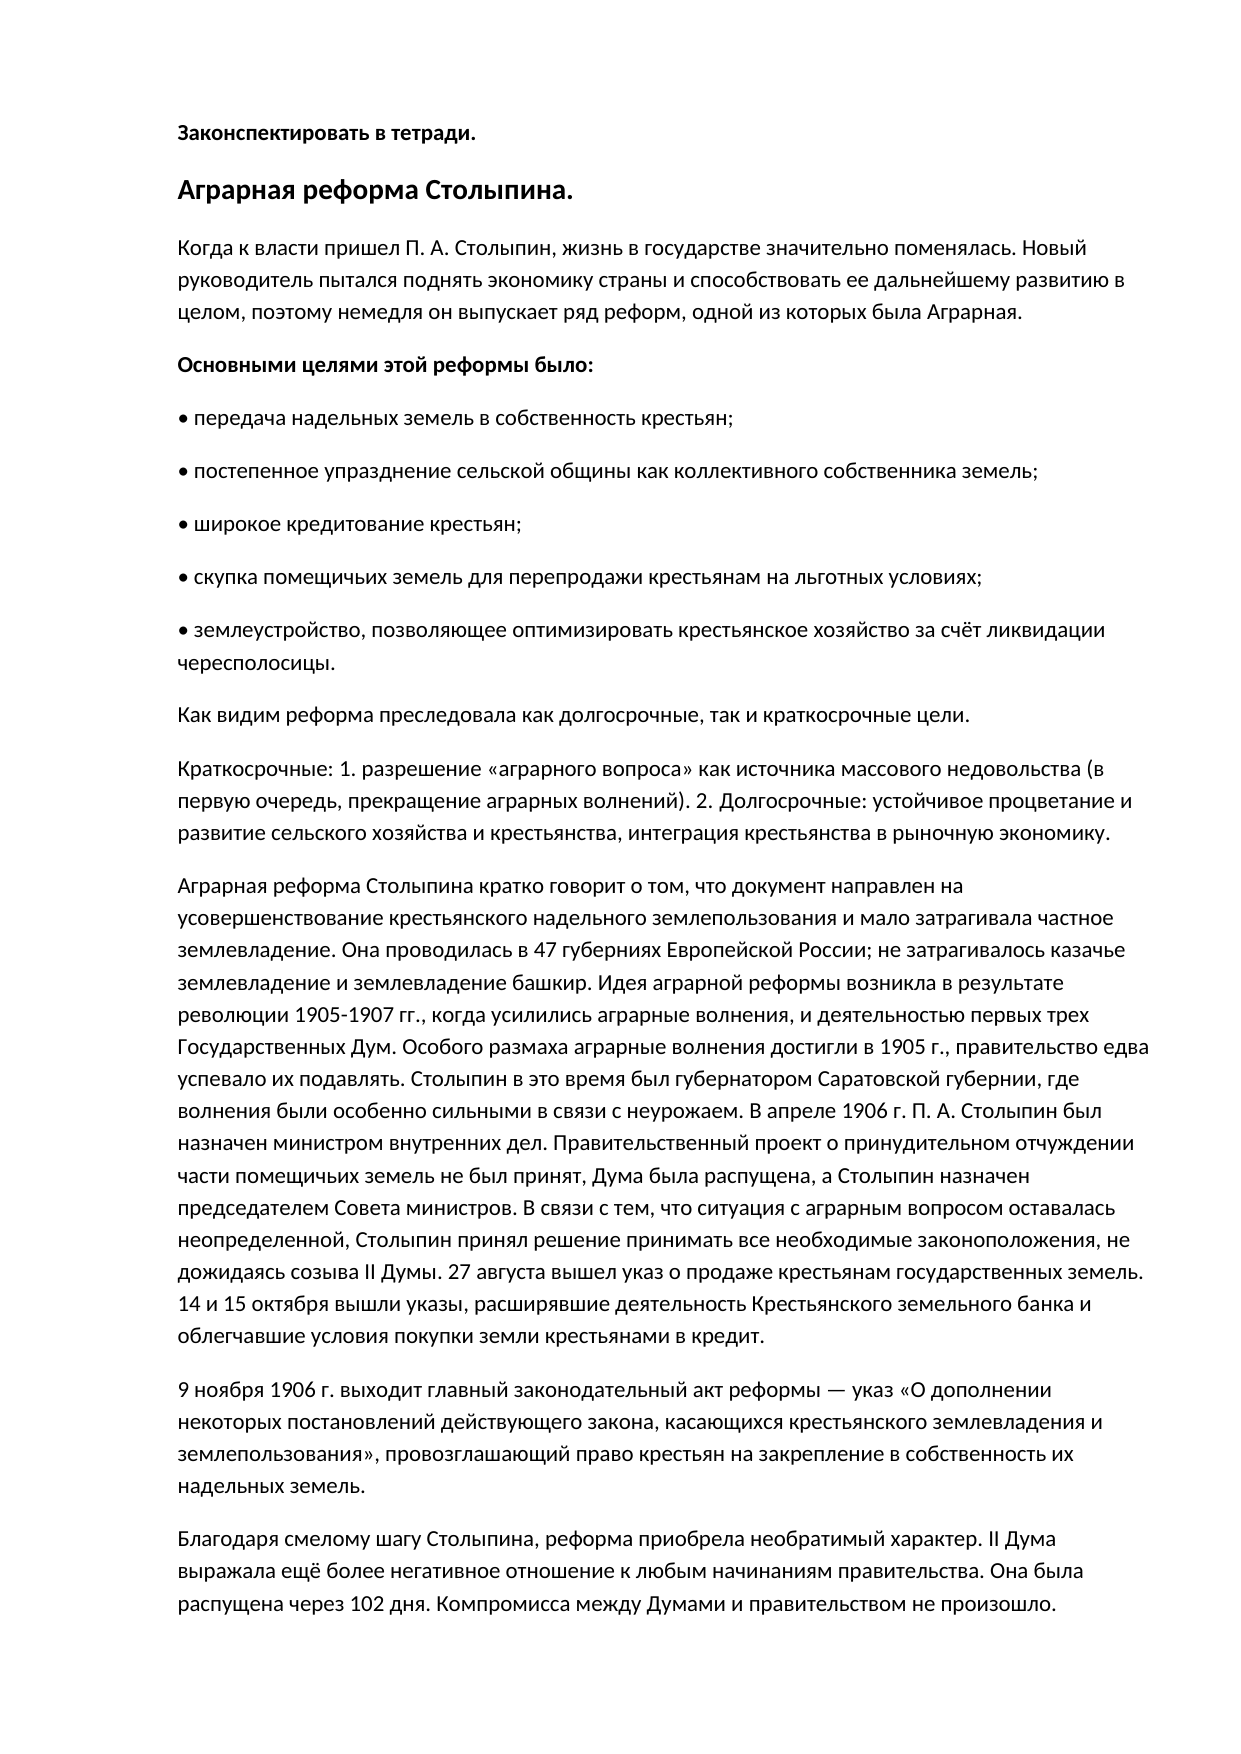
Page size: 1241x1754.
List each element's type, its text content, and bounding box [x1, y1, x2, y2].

text Краткосрочные: 1. разрешение «аграрного вопроса» как источника массового недовольства (в первую очередь, прекращение аграрных волнений). 2. Долгосрочные: устойчивое процветание и развитие сельского хозяйства и крестьянства, интеграция крестьянства в рыночную экономику. [177, 754, 1152, 846]
text 9 ноября 1906 г. выходит главный законодательный акт реформы — указ «О дополнении некоторых постановлений действующего закона, касающихся крестьянского землевладения и землепользования», провозглашающий право крестьян на закрепление в собственность их надельных земель. [177, 1375, 1152, 1499]
text • передача надельных земель в собственность крестьян; [177, 403, 1152, 431]
text • скупка помещичьих земель для перепродажи крестьянам на льготных условиях; [177, 562, 1152, 590]
text • постепенное упразднение сельской общины как коллективного собственника земель; [177, 456, 1152, 484]
text Когда к власти пришел П. А. Столыпин, жизнь в государстве значительно поменялась. Новый руководитель пытался поднять экономику страны и способствовать ее дальнейшему развитию в целом, поэтому немедля он выпускает ряд реформ, одной из которых была Аграрная. [177, 233, 1152, 325]
text Как видим реформа преследовала как долгосрочные, так и краткосрочные цели. [177, 701, 1152, 729]
text Аграрная реформа Столыпина. [177, 171, 1152, 207]
text • землеустройство, позволяющее оптимизировать крестьянское хозяйство за счёт ликвидации чересполосицы. [177, 615, 1152, 676]
text Законспектировать в тетради. [177, 118, 1152, 146]
text • широкое кредитование крестьян; [177, 509, 1152, 537]
text Благодаря смелому шагу Столыпина, реформа приобрела необратимый характер. II Дума выражала ещё более негативное отношение к любым начинаниям правительства. Она была распущена через 102 дня. Компромисса между Думами и правительством не произошло. [177, 1524, 1152, 1617]
text Аграрная реформа Столыпина кратко говорит о том, что документ направлен на усовершенствование крестьянского надельного землепользования и мало затрагивала частное землевладение. Она проводилась в 47 губерниях Европейской России; не затрагивалось казачье землевладение и землевладение башкир. Идея аграрной реформы возникла в результате революции 1905-1907 гг., когда усилились аграрные волнения, и деятельностью первых трех Государственных Дум. Особого размаха аграрные волнения достигли в 1905 г., правительство едва успевало их подавлять. Столыпин в это время был губернатором Саратовской губернии, где волнения были особенно сильными в связи с неурожаем. В апреле 1906 г. П. А. Столыпин был назначен министром внутренних дел. Правительственный проект о принудительном отчуждении части помещичьих земель не был принят, Дума была распущена, а Столыпин назначен председателем Совета министров. В связи с тем, что ситуация с аграрным вопросом оставалась неопределенной, Столыпин принял решение принимать все необходимые законоположения, не дожидаясь созыва II Думы. 27 августа вышел указ о продаже крестьянам государственных земель. 14 и 15 октября вышли указы, расширявшие деятельность Крестьянского земельного банка и облегчавшие условия покупки земли крестьянами в кредит. [177, 871, 1152, 1350]
text Основными целями этой реформы было: [177, 350, 1152, 378]
